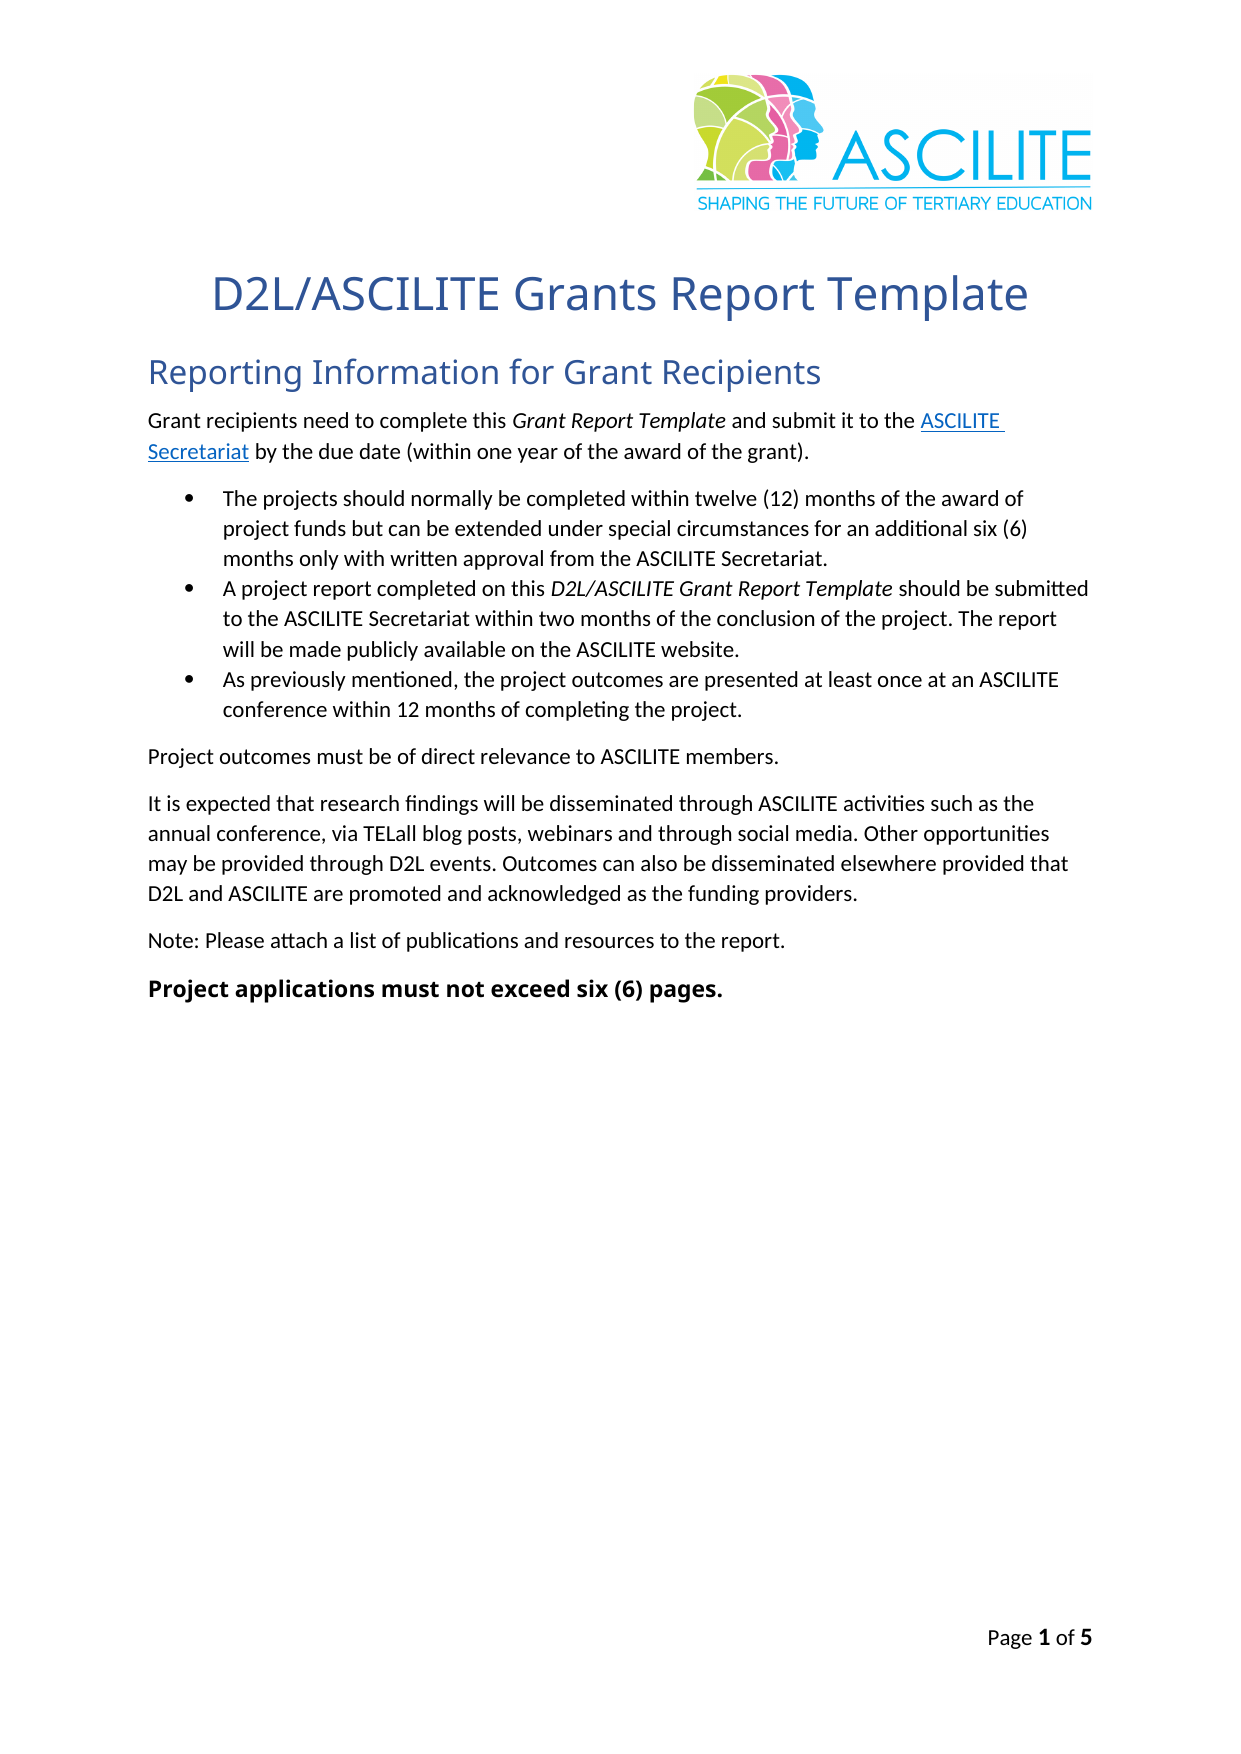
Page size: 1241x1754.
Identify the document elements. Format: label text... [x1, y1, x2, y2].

subtitle D2L/ASCILITE Grants Report Template [148, 261, 1092, 324]
text Project applications must not exceed six (6) pages. [148, 973, 1092, 1004]
subtitle Reporting Information for Grant Recipients [148, 349, 1092, 394]
list The projects should normally be completed within twelve (12) months of the award of project funds but can be extended under special circumstances for an additional six (6) months only with written approval from the ASCILITE Secretariat. [185, 484, 1092, 572]
text Note: Please attach a list of publications and resources to the report. [148, 926, 1092, 954]
list A project report completed on this D2L/ASCILITE Grant Report Template should be submitted to the ASCILITE Secretariat within two months of the conclusion of the project. The report will be made publicly available on the ASCILITE website. [185, 574, 1092, 663]
text Project outcomes must be of direct relevance to ASCILITE members. [148, 742, 1092, 770]
text Grant recipients need to complete this Grant Report Template and submit it to the ASCILITE Secretariat by the due date (within one year of the award of the grant). [148, 407, 1092, 465]
picture [693, 73, 1093, 211]
list As previously mentioned, the project outcomes are presented at least once at an ASCILITE conference within 12 months of completing the project. [185, 665, 1092, 723]
text It is expected that research findings will be disseminated through ASCILITE activities such as the annual conference, via TELall blog posts, webinars and through social media. Other opportunities may be provided through D2L events. Outcomes can also be disseminated elsewhere provided that D2L and ASCILITE are promoted and acknowledged as the funding providers. [148, 789, 1092, 907]
